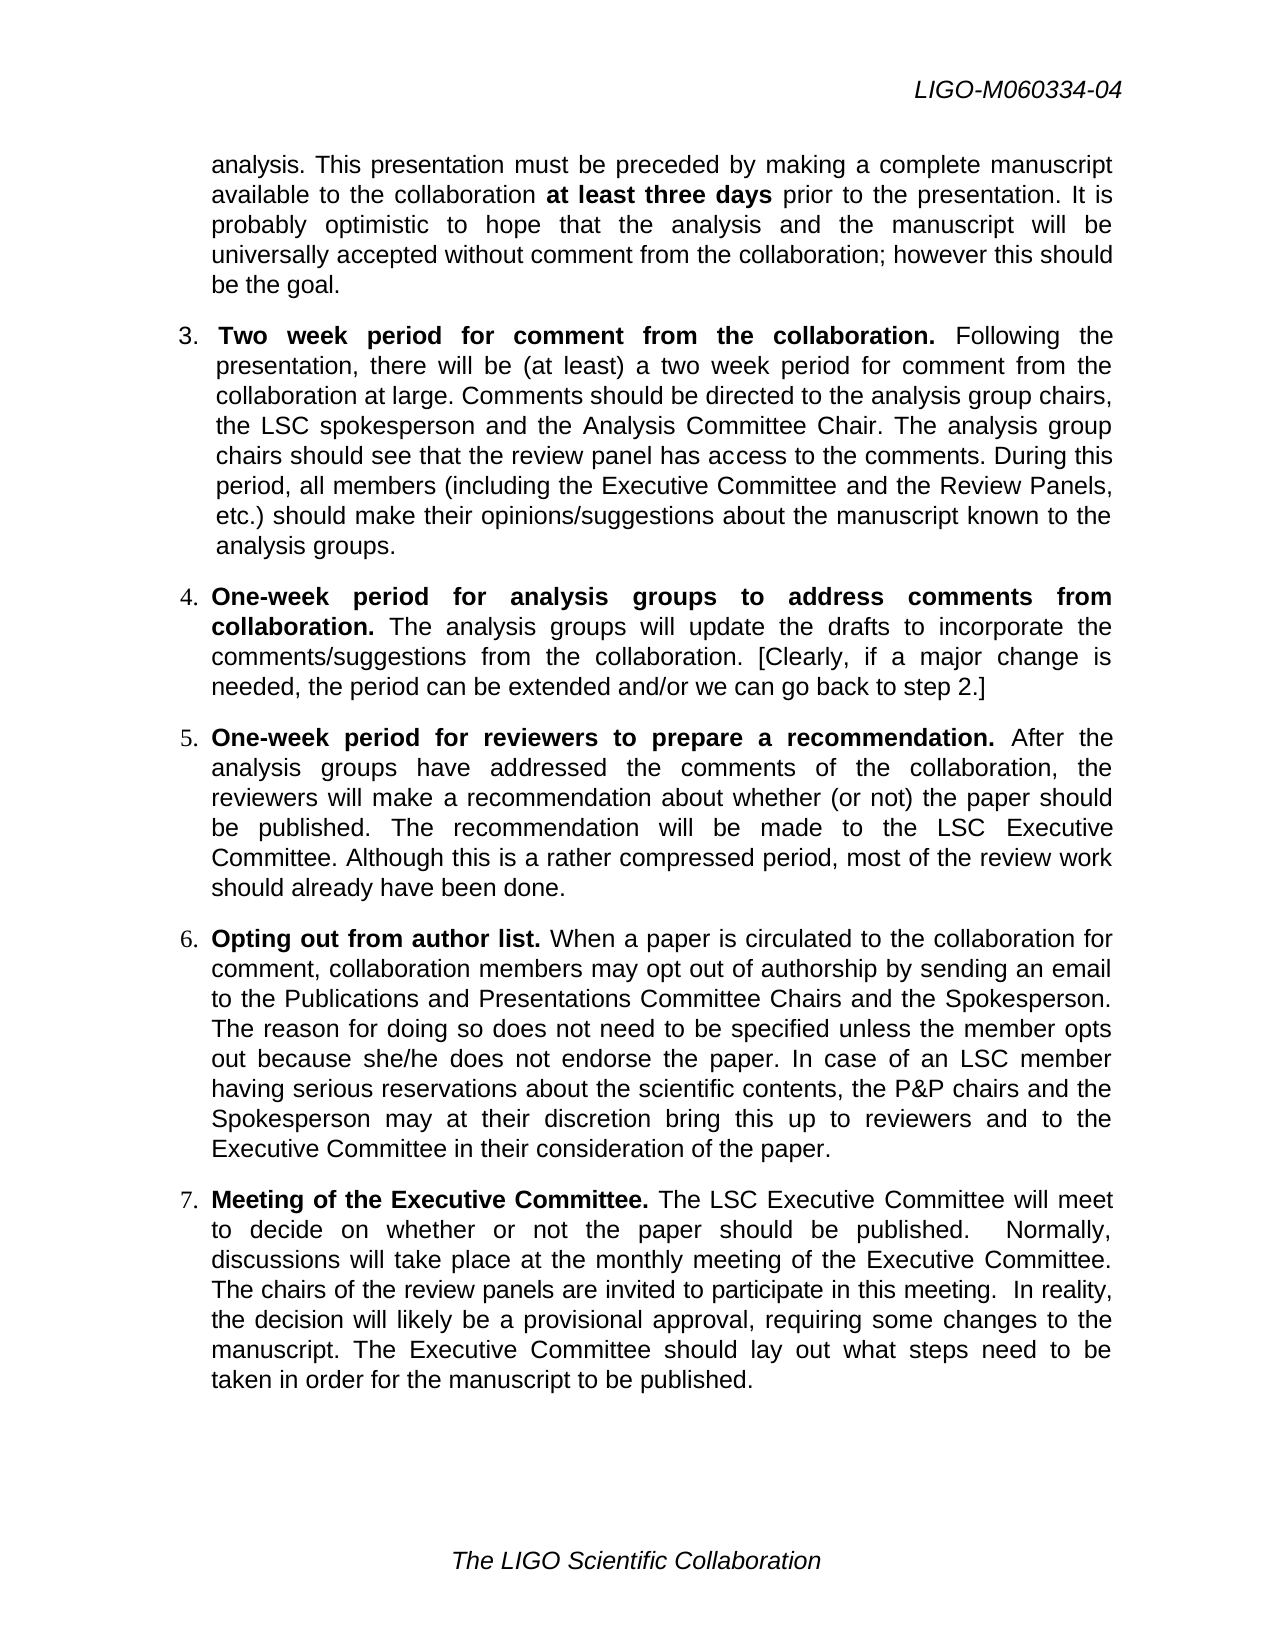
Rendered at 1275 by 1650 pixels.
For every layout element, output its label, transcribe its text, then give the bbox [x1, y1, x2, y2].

list One-week period for analysis groups to address comments from collaboration. The analysis groups will update the drafts to incorporate the comments/suggestions from the collaboration. [Clearly, if a major change is needed, the period can be extended and/or we can go back to step 2.] [180, 582, 1113, 702]
list One-week period for reviewers to prepare a recommendation. After the analysis groups have addressed the comments of the collaboration, the reviewers will make a recommendation about whether (or not) the paper should be published. The recommendation will be made to the LSC Executive Committee. Although this is a rather compressed period, most of the review work should already have been done. [180, 723, 1113, 903]
text 3. Two week period for comment from the collaboration. Following the presentation, there will be (at least) a two week period for comment from the collaboration at large. Comments should be directed to the analysis group chairs, the LSC spokesperson and the Analysis Committee Chair. The analysis group chairs should see that the review panel has access to the comments. During this period, all members (including the Executive Committee and the Review Panels, etc.) should make their opinions/suggestions about the manuscript known to the analysis groups. [178, 321, 1113, 561]
list Meeting of the Executive Committee. The LSC Executive Committee will meet to decide on whether or not the paper should be published. Normally, discussions will take place at the monthly meeting of the Executive Committee. The chairs of the review panels are invited to participate in this meeting. In reality, the decision will likely be a provisional approval, requiring some changes to the manuscript. The Executive Committee should lay out what steps need to be taken in order for the manuscript to be published. [180, 1185, 1113, 1395]
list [180, 150, 1113, 300]
list Opting out from author list. When a paper is circulated to the collaboration for comment, collaboration members may opt out of authorship by sending an email to the Publications and Presentations Committee Chairs and the Spokesperson. The reason for doing so does not need to be specified unless the member opts out because she/he does not endorse the paper. In case of an LSC member having serious reservations about the scientific contents, the P&P chairs and the Spokesperson may at their discretion bring this up to reviewers and to the Executive Committee in their consideration of the paper. [180, 924, 1113, 1164]
